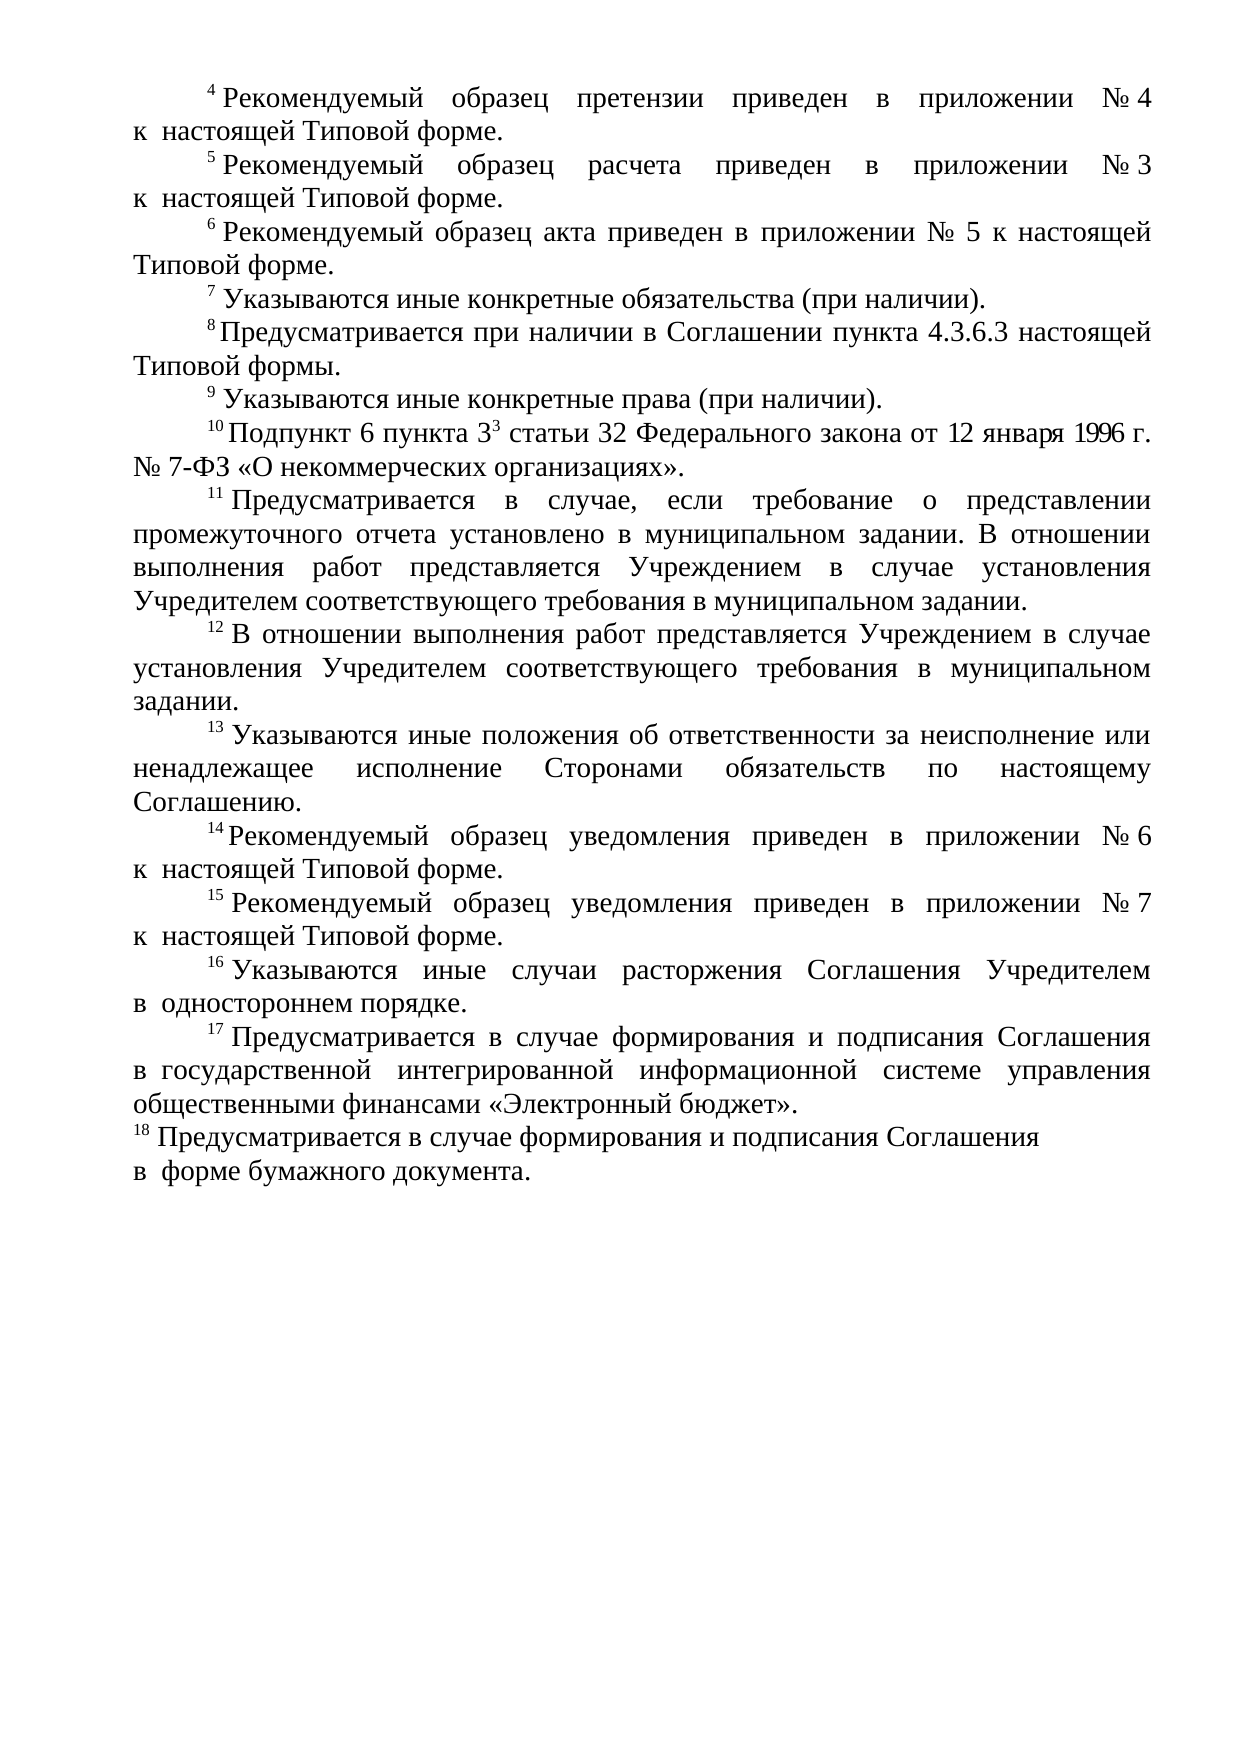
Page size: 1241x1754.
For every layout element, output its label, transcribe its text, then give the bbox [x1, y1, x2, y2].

text 6 Рекомендуемый образец акта приведен в приложении № 5 к настоящей Типовой форме. [133, 214, 1152, 281]
text 13 Указываются иные положения об ответственности за неисполнение или ненадлежащее исполнение Сторонами обязательств по настоящему Соглашению. [133, 717, 1152, 818]
text 9 Указываются иные конкретные права (при наличии). [133, 382, 1152, 415]
text 15 Рекомендуемый образец уведомления приведен в приложении № 7 к_настоящей Типовой форме. [133, 885, 1152, 952]
text 12 В отношении выполнения работ представляется Учреждением в случае установления Учредителем соответствующего требования в муниципальном задании. [133, 616, 1152, 717]
text 7 Указываются иные конкретные обязательства (при наличии). [133, 281, 1152, 314]
text 11 Предусматривается в случае, если требование о представлении промежуточного отчета установлено в муниципальном задании. В отношении выполнения работ представляется Учреждением в случае установления Учредителем соответствующего требования в муниципальном задании. [133, 482, 1152, 616]
text 14 Рекомендуемый образец уведомления приведен в приложении № 6 к_настоящей Типовой форме. [133, 818, 1152, 885]
text 10 Подпункт 6 пункта 33 статьи 32 Федерального закона от 12 января 1996 г. № 7-ФЗ «О некоммерческих организациях». [133, 415, 1152, 482]
text 8 Предусматривается при наличии в Соглашении пункта 4.3.6.3 настоящей Типовой формы. [133, 314, 1152, 382]
text 17 Предусматривается в случае формирования и подписания Соглашения в_государственной интегрированной информационной системе управления общественными финансами «Электронный бюджет». [133, 1019, 1152, 1119]
text 18 Предусматривается в случае формирования и подписания Соглашения в_форме бумажного документа. [133, 1119, 1152, 1187]
text 5 Рекомендуемый образец расчета приведен в приложении № 3 к_настоящей Типовой форме. [133, 147, 1152, 214]
text 4 Рекомендуемый образец претензии приведен в приложении № 4 к_настоящей Типовой форме. [133, 80, 1152, 147]
text 16 Указываются иные случаи расторжения Соглашения Учредителем в_одностороннем порядке. [133, 952, 1152, 1019]
